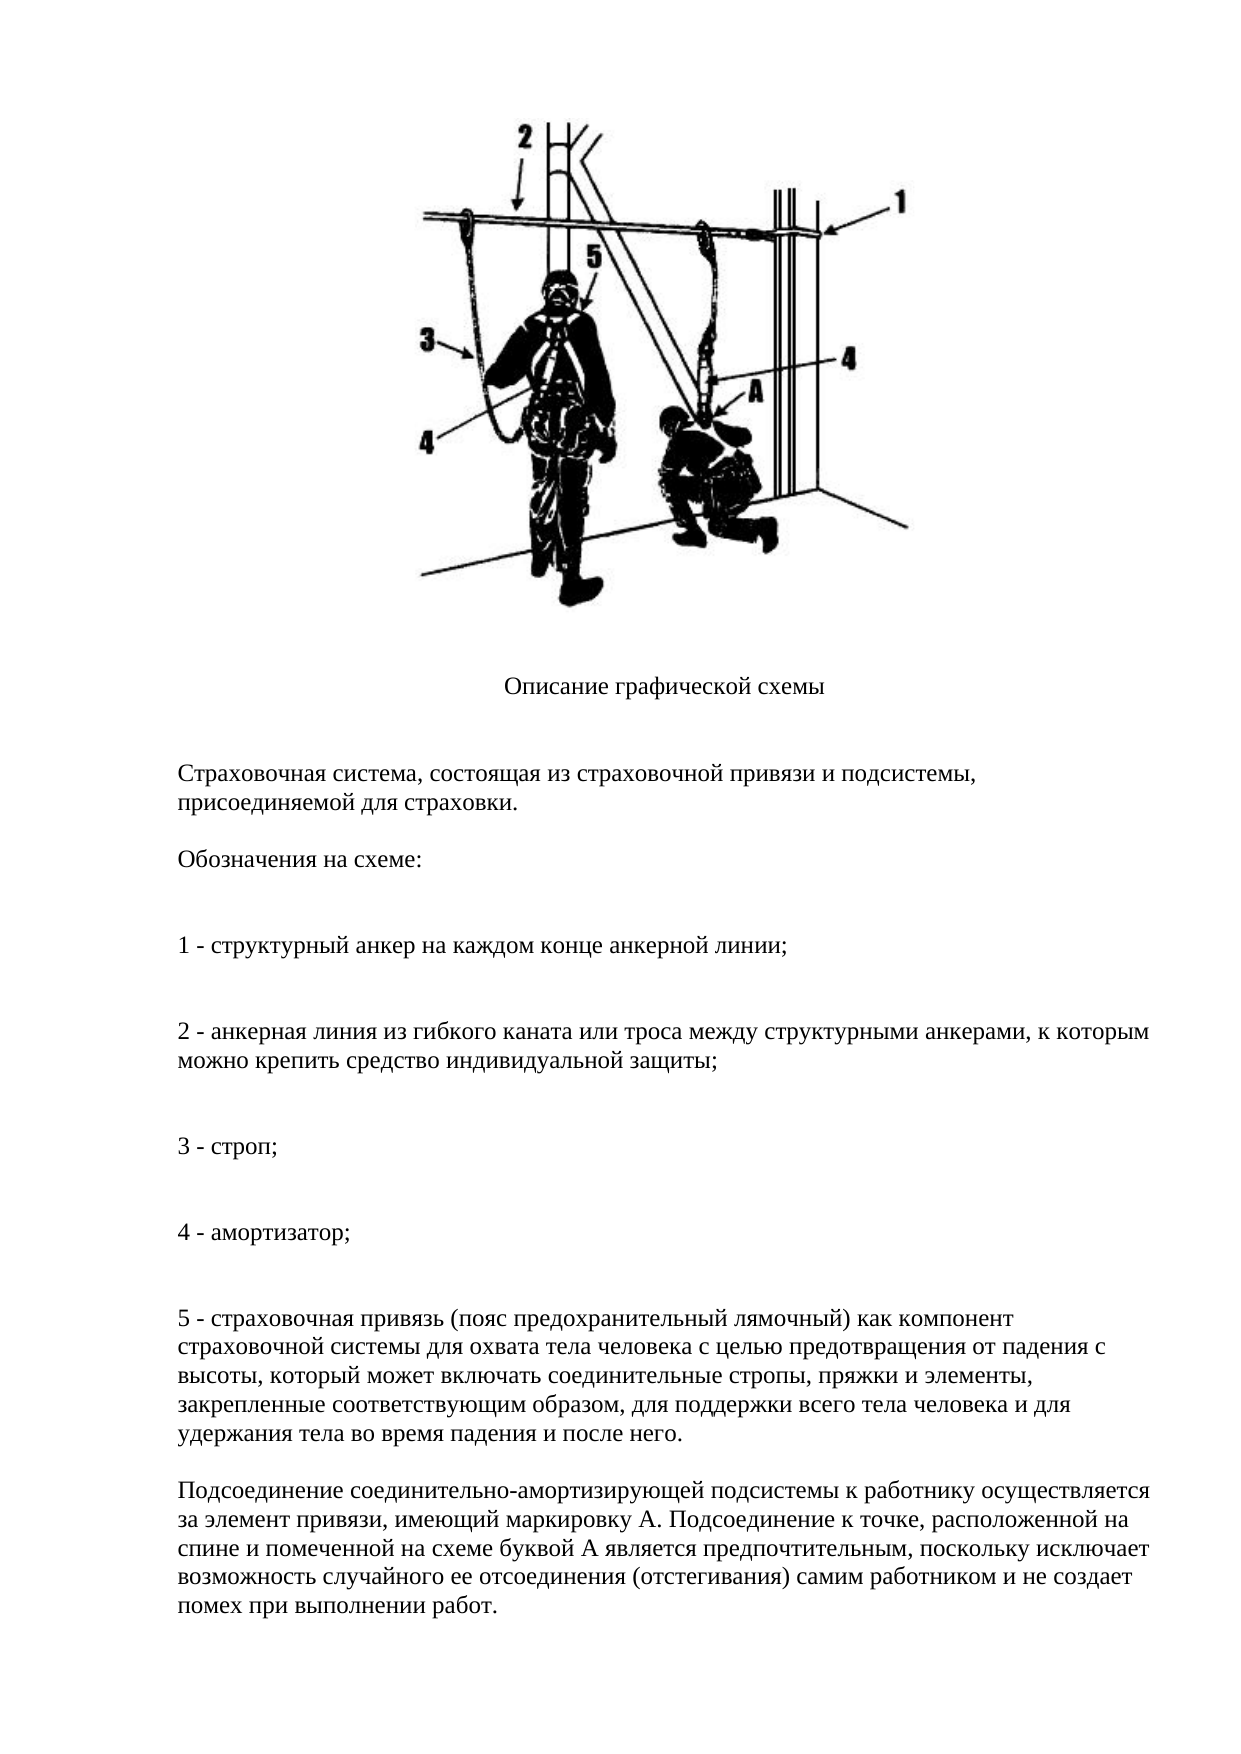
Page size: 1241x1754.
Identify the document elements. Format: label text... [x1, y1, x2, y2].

picture [414, 118, 915, 614]
text Описание графической схемы [177, 643, 1152, 700]
text 2 - анкерная линия из гибкого каната или троса между структурными анкерами, к которым можно крепить средство индивидуальной защиты; [177, 1016, 1152, 1102]
text Страховочная система, состоящая из страховочной привязи и подсистемы, присоединяемой для страховки. Обозначения на схеме: [177, 729, 1152, 901]
text 3 - строп; [177, 1131, 1152, 1188]
text 1 - структурный анкер на каждом конце анкерной линии; [177, 930, 1152, 987]
text 4 - амортизатор; [177, 1217, 1152, 1273]
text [177, 1303, 1152, 1619]
